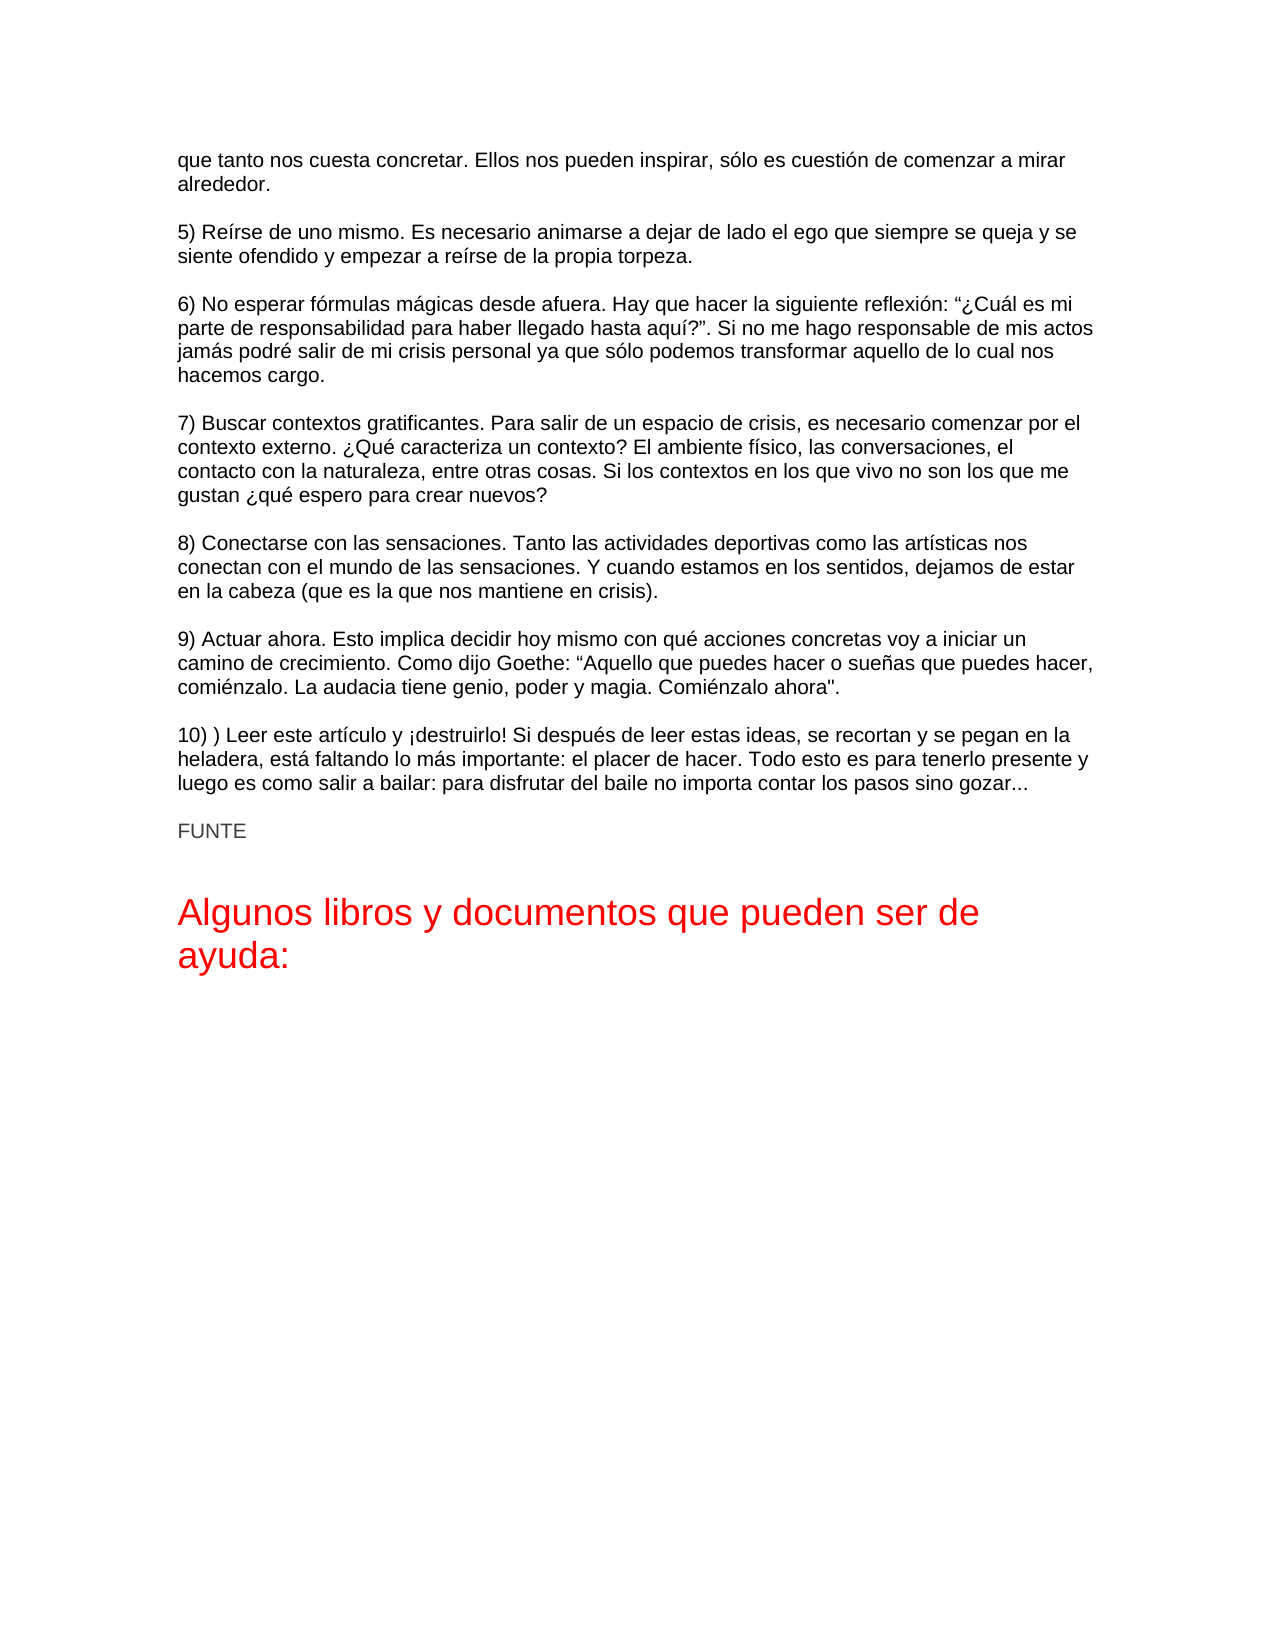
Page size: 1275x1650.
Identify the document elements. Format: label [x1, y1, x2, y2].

text [177, 148, 1098, 1076]
